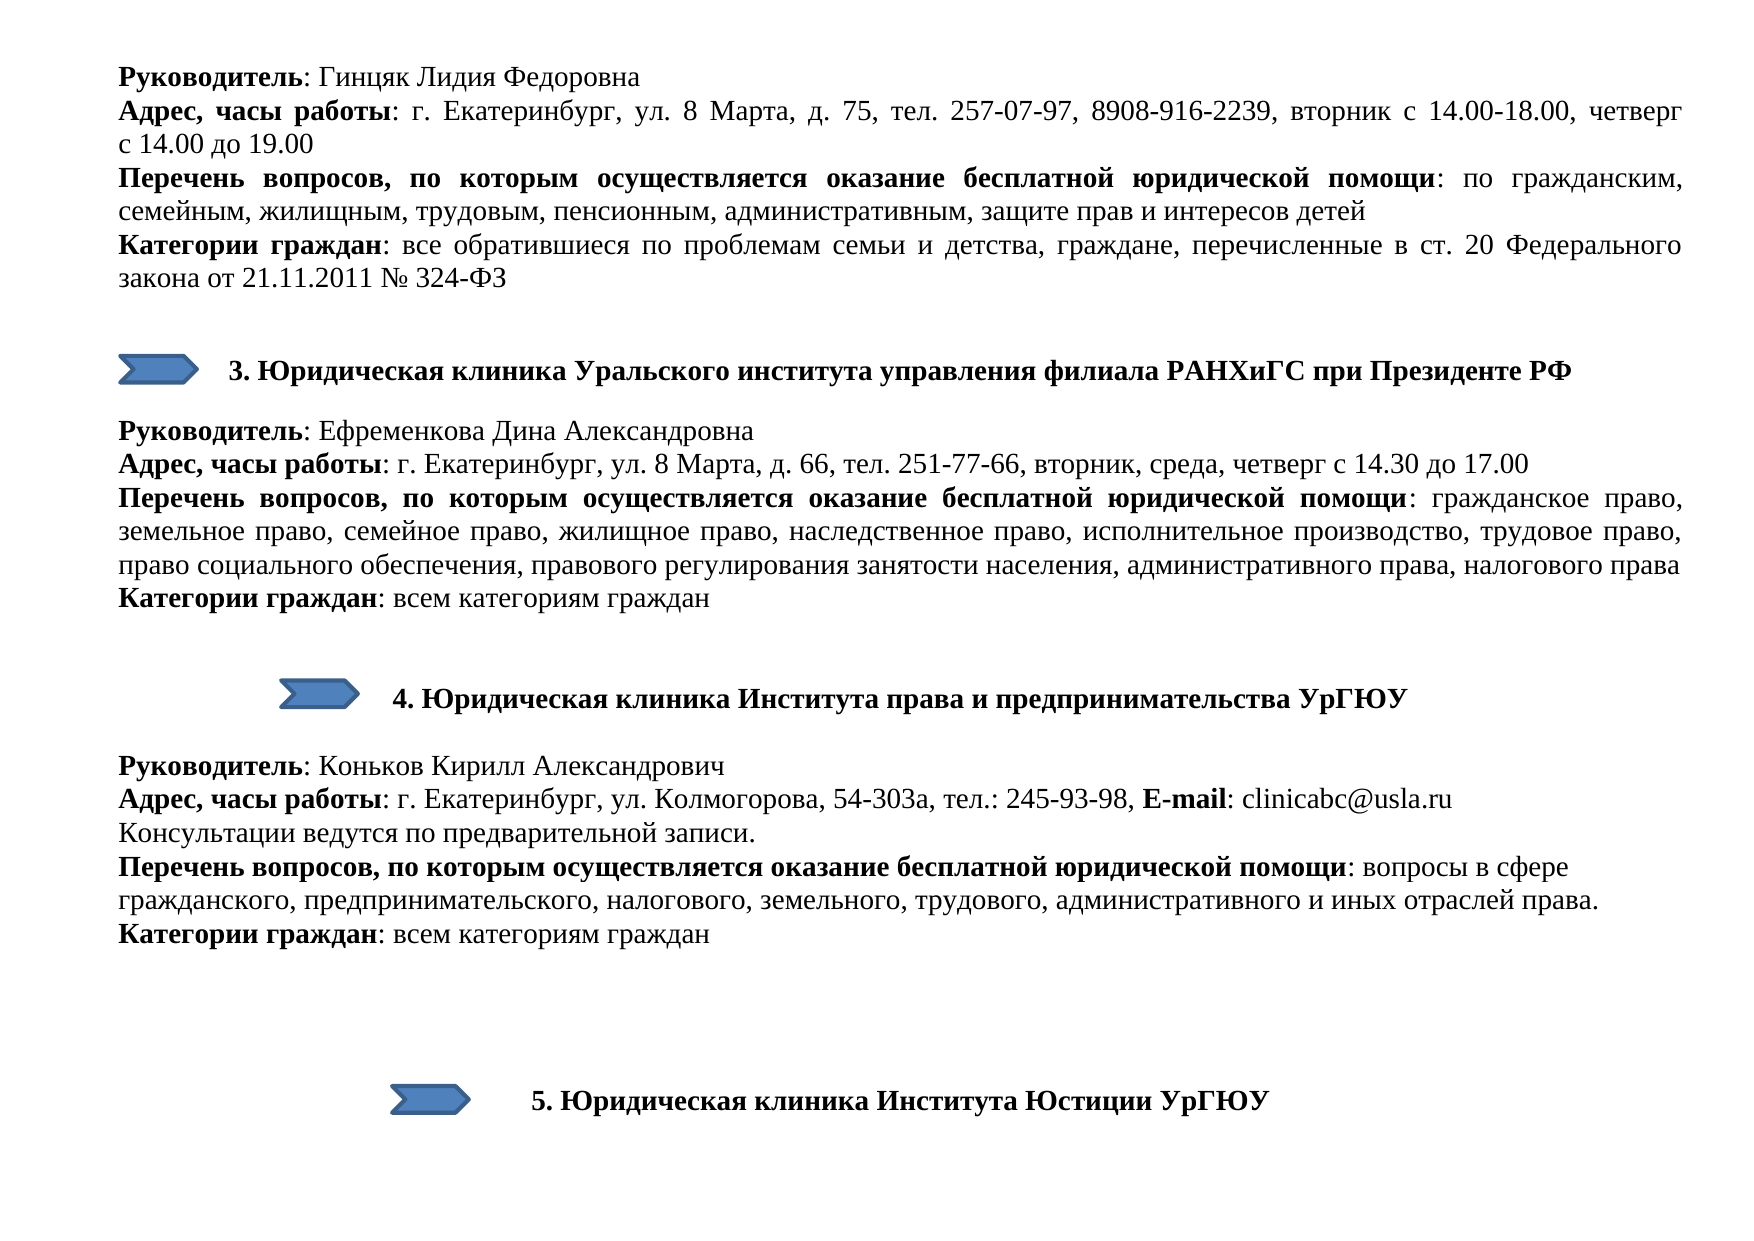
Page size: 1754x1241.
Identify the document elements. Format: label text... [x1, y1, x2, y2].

text Перечень вопросов, по которым осуществляется оказание бесплатной юридической помощи: вопросы в сфере гражданского, предпринимательского, налогового, земельного, трудового, административного и иных отраслей права. [118, 849, 1363, 882]
text Категории граждан: всем категориям граждан [118, 916, 1683, 949]
text Адрес, часы работы: г. Екатеринбург, ул. Колмогорова, 54-303а, тел.: 245-93-98, E-mail: clinicabc@usla.ru [1226, 782, 1683, 815]
text Адрес, часы работы: г. Екатеринбург, ул. Колмогорова, 54-303а, тел.: 245-93-98, E-mail: clinicabc@usla.ru [118, 782, 1142, 815]
text 4. Юридическая клиника Института права и предпринимательства УрГЮУ [118, 681, 1683, 714]
text Перечень вопросов, по которым осуществляется оказание бесплатной юридической помощи: гражданское право, земельное право, семейное право, жилищное право, наследственное право, исполнительное производство, трудовое право, право социального обеспечения, правового регулирования занятости населения, административного права, налогового права [118, 480, 1683, 580]
text 5. Юридическая клиника Института Юстиции УрГЮУ [118, 1083, 1683, 1117]
text Адрес, часы работы: г. Екатеринбург, ул. 8 Марта, д. 66, тел. 251-77-66, вторник, среда, четверг с 14.30 до 17.00 [118, 446, 1683, 480]
text Консультации ведутся по предварительной записи. [118, 815, 1683, 849]
text Адрес, часы работы: г. Екатеринбург, ул. 8 Марта, д. 75, тел. 257-07-97, 8908-916-2239, вторник с 14.00-18.00, четверг с 14.00 до 19.00 [118, 93, 1683, 160]
text Руководитель: Гинцяк Лидия Федоровна [118, 59, 1683, 93]
text Руководитель: Коньков Кирилл Александрович [118, 748, 1683, 782]
text Перечень вопросов, по которым осуществляется оказание бесплатной юридической помощи: по гражданским, семейным, жилищным, трудовым, пенсионным, административным, защите прав и интересов детей [118, 160, 1683, 227]
text 3. Юридическая клиника Уральского института управления филиала РАНХиГС при Президенте РФ [118, 353, 1683, 387]
text Категории граждан: все обратившиеся по проблемам семьи и детства, граждане, перечисленные в ст. 20 Федерального закона от 21.11.2011 № 324-ФЗ [118, 227, 1683, 294]
text Руководитель: Ефременкова Дина Александровна [118, 413, 1683, 446]
text Категории граждан: всем категориям граждан [118, 580, 1683, 614]
